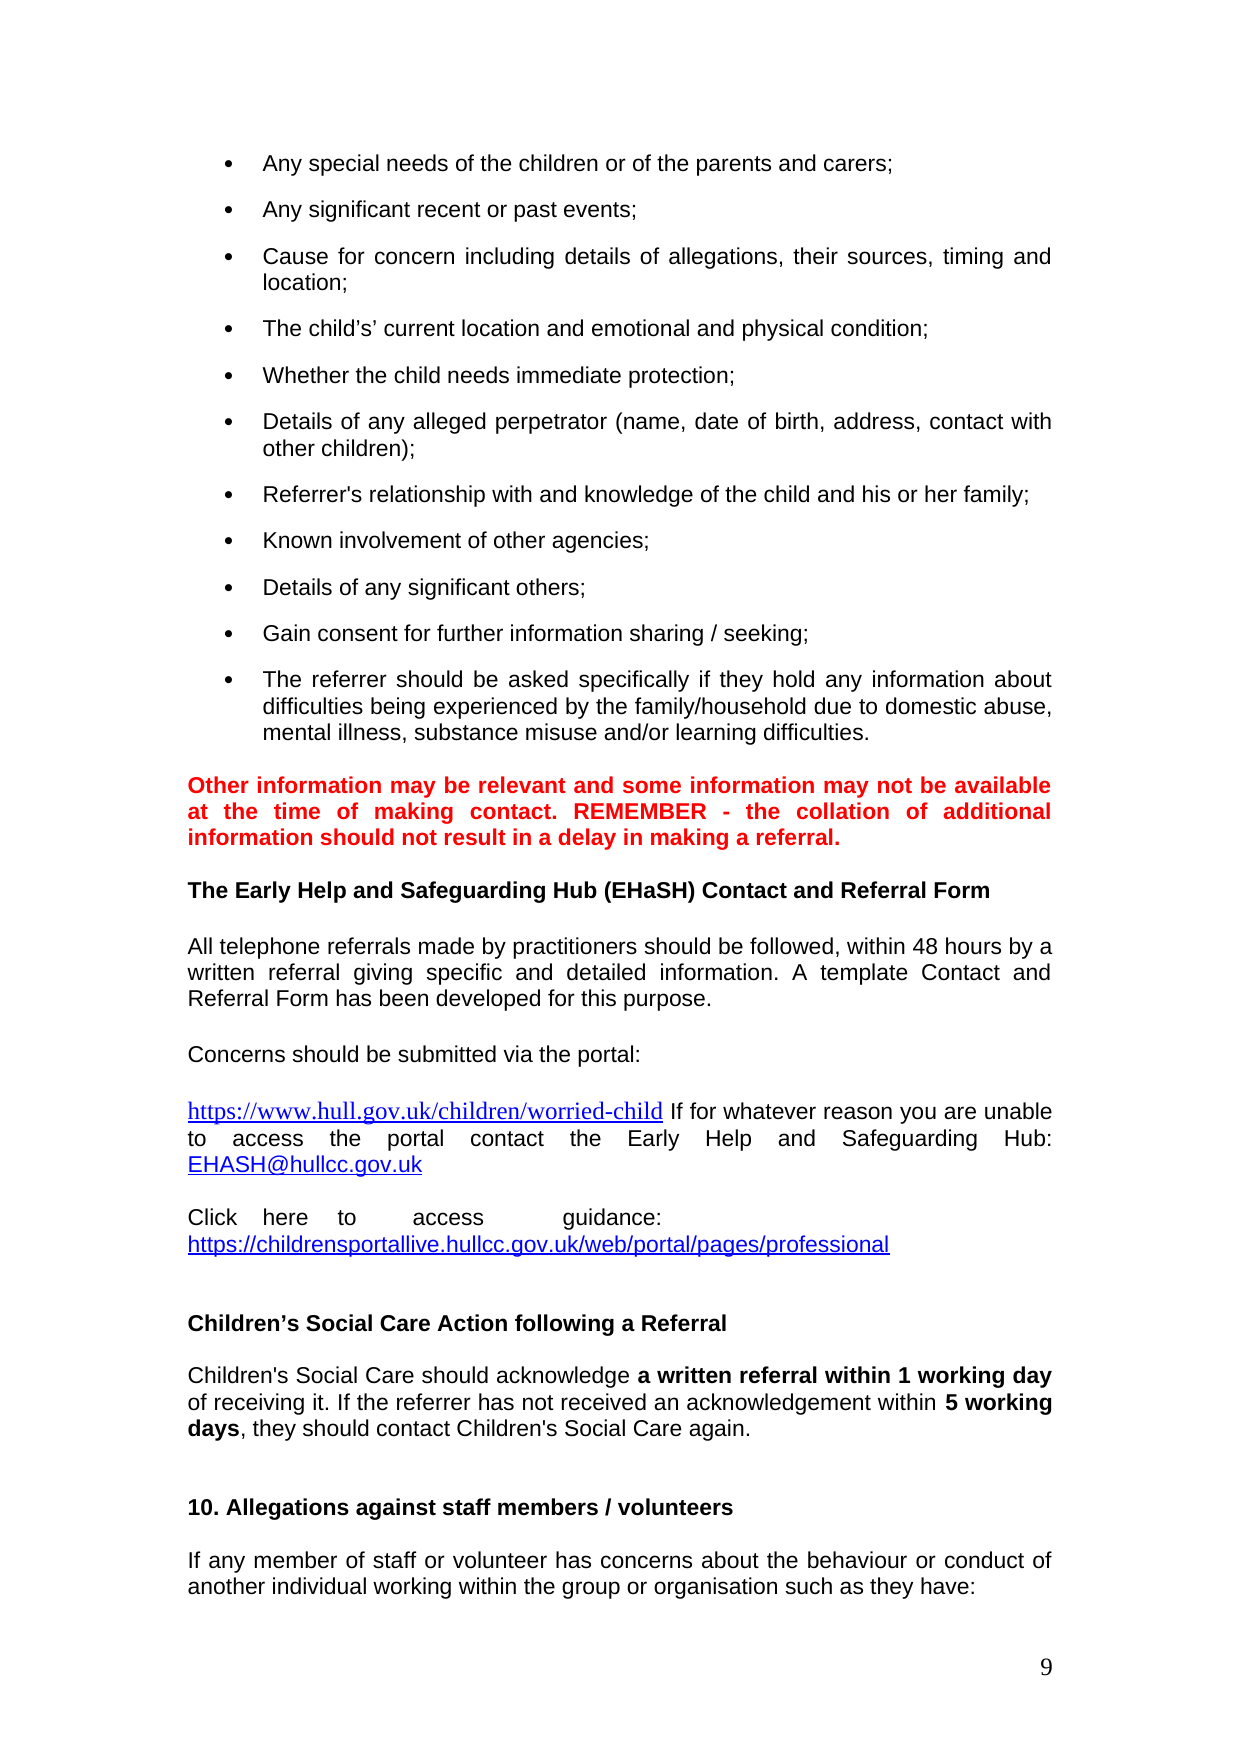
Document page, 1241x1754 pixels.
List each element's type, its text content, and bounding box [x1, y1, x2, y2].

list Gain consent for further information sharing / seeking; [225, 620, 1053, 646]
list Details of any alleged perpetrator (name, date of birth, address, contact with other children); [225, 408, 1053, 461]
text Children’s Social Care Action following a Referral [187, 1309, 1053, 1336]
text Concerns should be submitted via the portal: [187, 1041, 1053, 1067]
text https://www.hull.gov.uk/children/worried-child If for whatever reason you are unable to access the portal contact the Early Help and Safeguarding Hub: EHASH@hullcc.gov.uk [187, 1096, 1053, 1178]
text The Early Help and Safeguarding Hub (EHaSH) Contact and Referral Form [187, 877, 1053, 903]
list Any significant recent or past events; [225, 196, 1053, 223]
list Details of any significant others; [225, 573, 1053, 600]
list Referrer's relationship with and knowledge of the child and his or her family; [225, 481, 1053, 507]
text If any member of staff or volunteer has concerns about the behaviour or conduct of another individual working within the group or organisation such as they have: [187, 1547, 1053, 1599]
list The referrer should be asked specifically if they hold any information about difficulties being experienced by the family/household due to domestic abuse, mental illness, substance misuse and/or learning difficulties. [225, 666, 1053, 745]
list Known involvement of other agencies; [225, 527, 1053, 553]
text All telephone referrals made by practitioners should be followed, within 48 hours by a written referral giving specific and detailed information. A template Contact and Referral Form has been developed for this purpose. [187, 933, 1053, 1012]
text Children's Social Care should acknowledge a written referral within 1 working day of receiving it. If the referrer has not received an acknowledgement within 5 working days, they should contact Children's Social Care again. [187, 1362, 1053, 1441]
list The child’s’ current location and emotional and physical condition; [225, 315, 1053, 342]
list Whether the child needs immediate protection; [225, 362, 1053, 388]
list Any special needs of the children or of the parents and carers; [225, 150, 1053, 176]
text 10. Allegations against staff members / volunteers [187, 1494, 1053, 1520]
text Click here to access guidance: https://childrensportallive.hullcc.gov.uk/web/portal/pages/professional [187, 1204, 1053, 1257]
list Cause for concern including details of allegations, their sources, timing and location; [225, 243, 1053, 295]
text Other information may be relevant and some information may not be available at the time of making contact. REMEMBER - the collation of additional information should not result in a delay in making a referral. [187, 772, 1053, 851]
